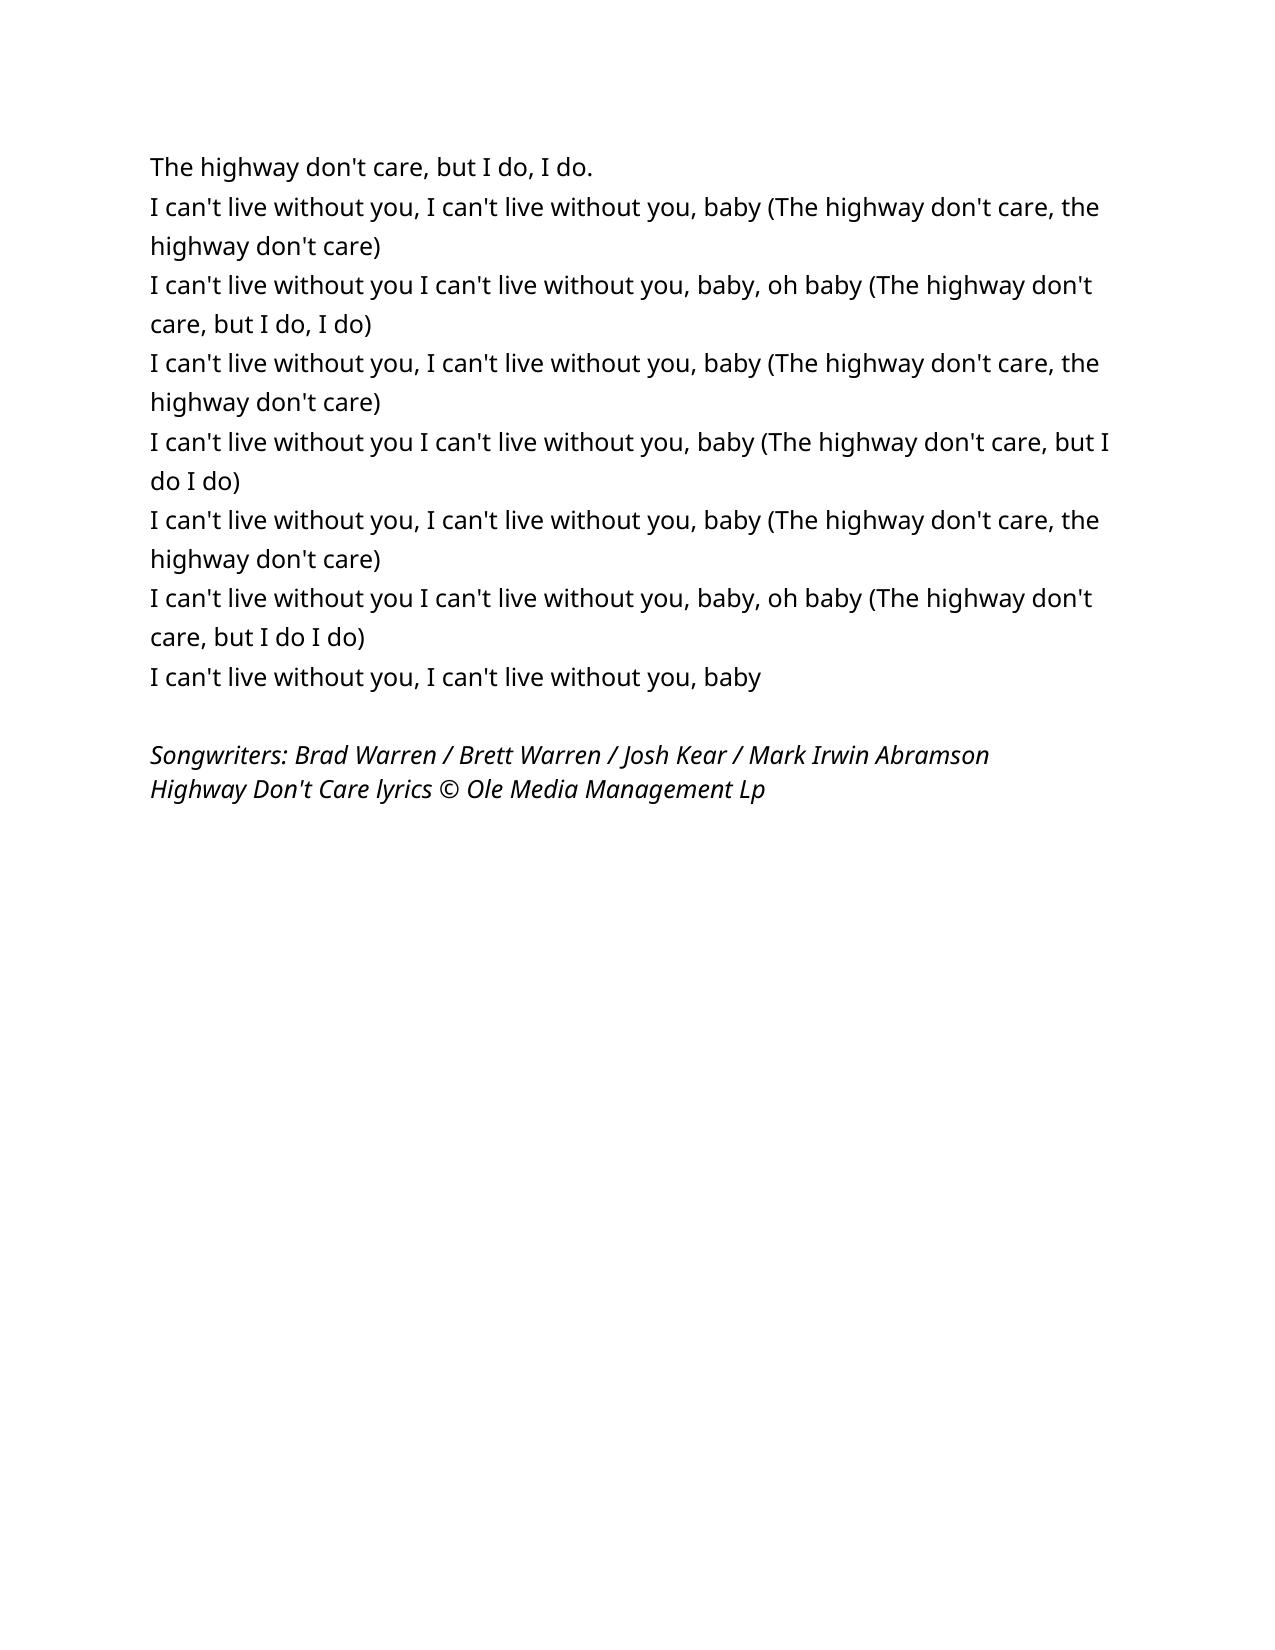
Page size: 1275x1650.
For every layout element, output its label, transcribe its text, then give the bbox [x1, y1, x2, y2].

text Highway Don't Care lyrics © Ole Media Management Lp [150, 772, 1125, 806]
text I can't live without you I can't live without you, baby, oh baby (The highway don't care, but I do, I do) [150, 267, 1125, 341]
text I can't live without you I can't live without you, baby (The highway don't care, but I do I do) [150, 424, 1125, 497]
text The highway don't care, but I do, I do. [150, 150, 1125, 184]
text I can't live without you, I can't live without you, baby (The highway don't care, the highway don't care) [150, 346, 1125, 419]
text I can't live without you, I can't live without you, baby [150, 659, 1125, 693]
text I can't live without you I can't live without you, baby, oh baby (The highway don't care, but I do I do) [150, 581, 1125, 654]
text I can't live without you, I can't live without you, baby (The highway don't care, the highway don't care) [150, 189, 1125, 262]
text I can't live without you, I can't live without you, baby (The highway don't care, the highway don't care) [150, 502, 1125, 576]
text Songwriters: Brad Warren / Brett Warren / Josh Kear / Mark Irwin Abramson [150, 737, 1125, 772]
